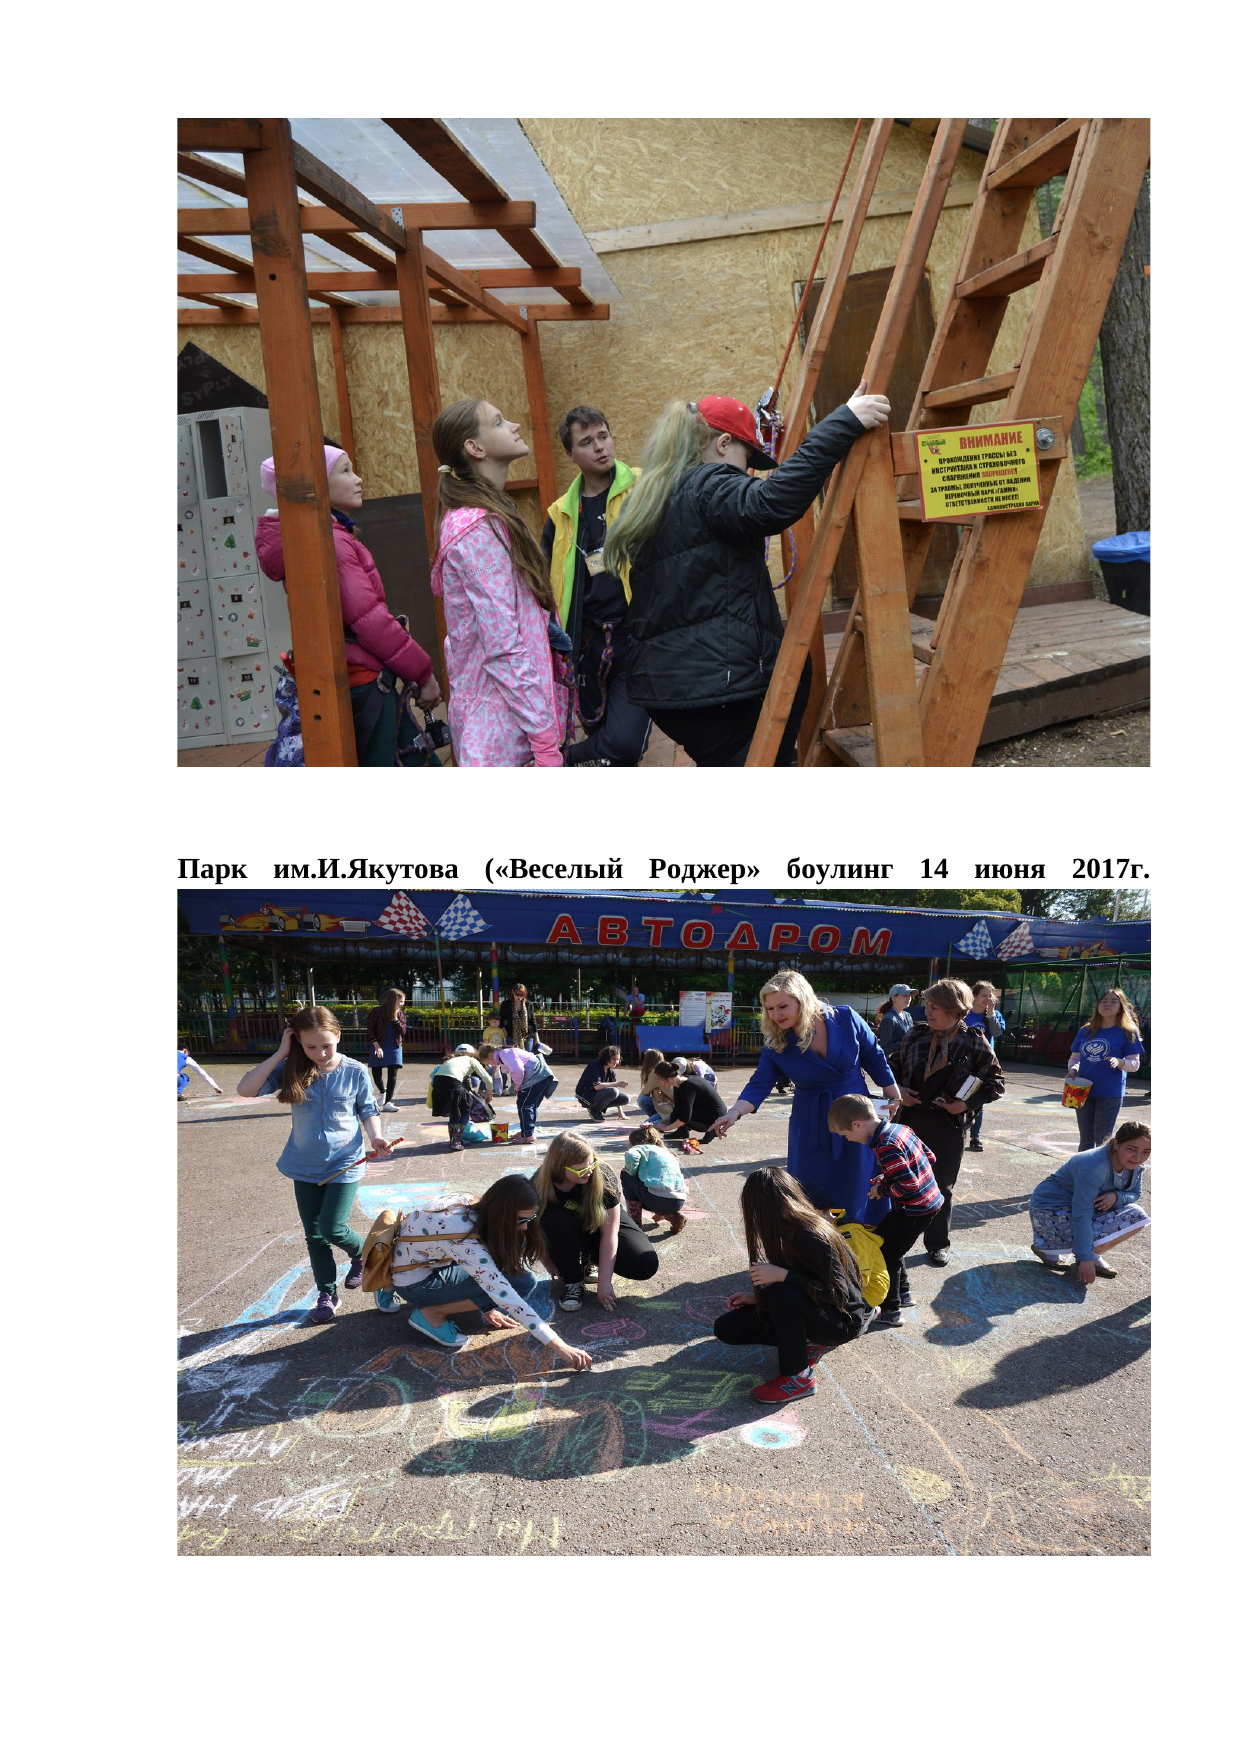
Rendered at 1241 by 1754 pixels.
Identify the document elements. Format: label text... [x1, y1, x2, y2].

picture [177, 889, 1151, 1556]
picture [177, 118, 1151, 767]
